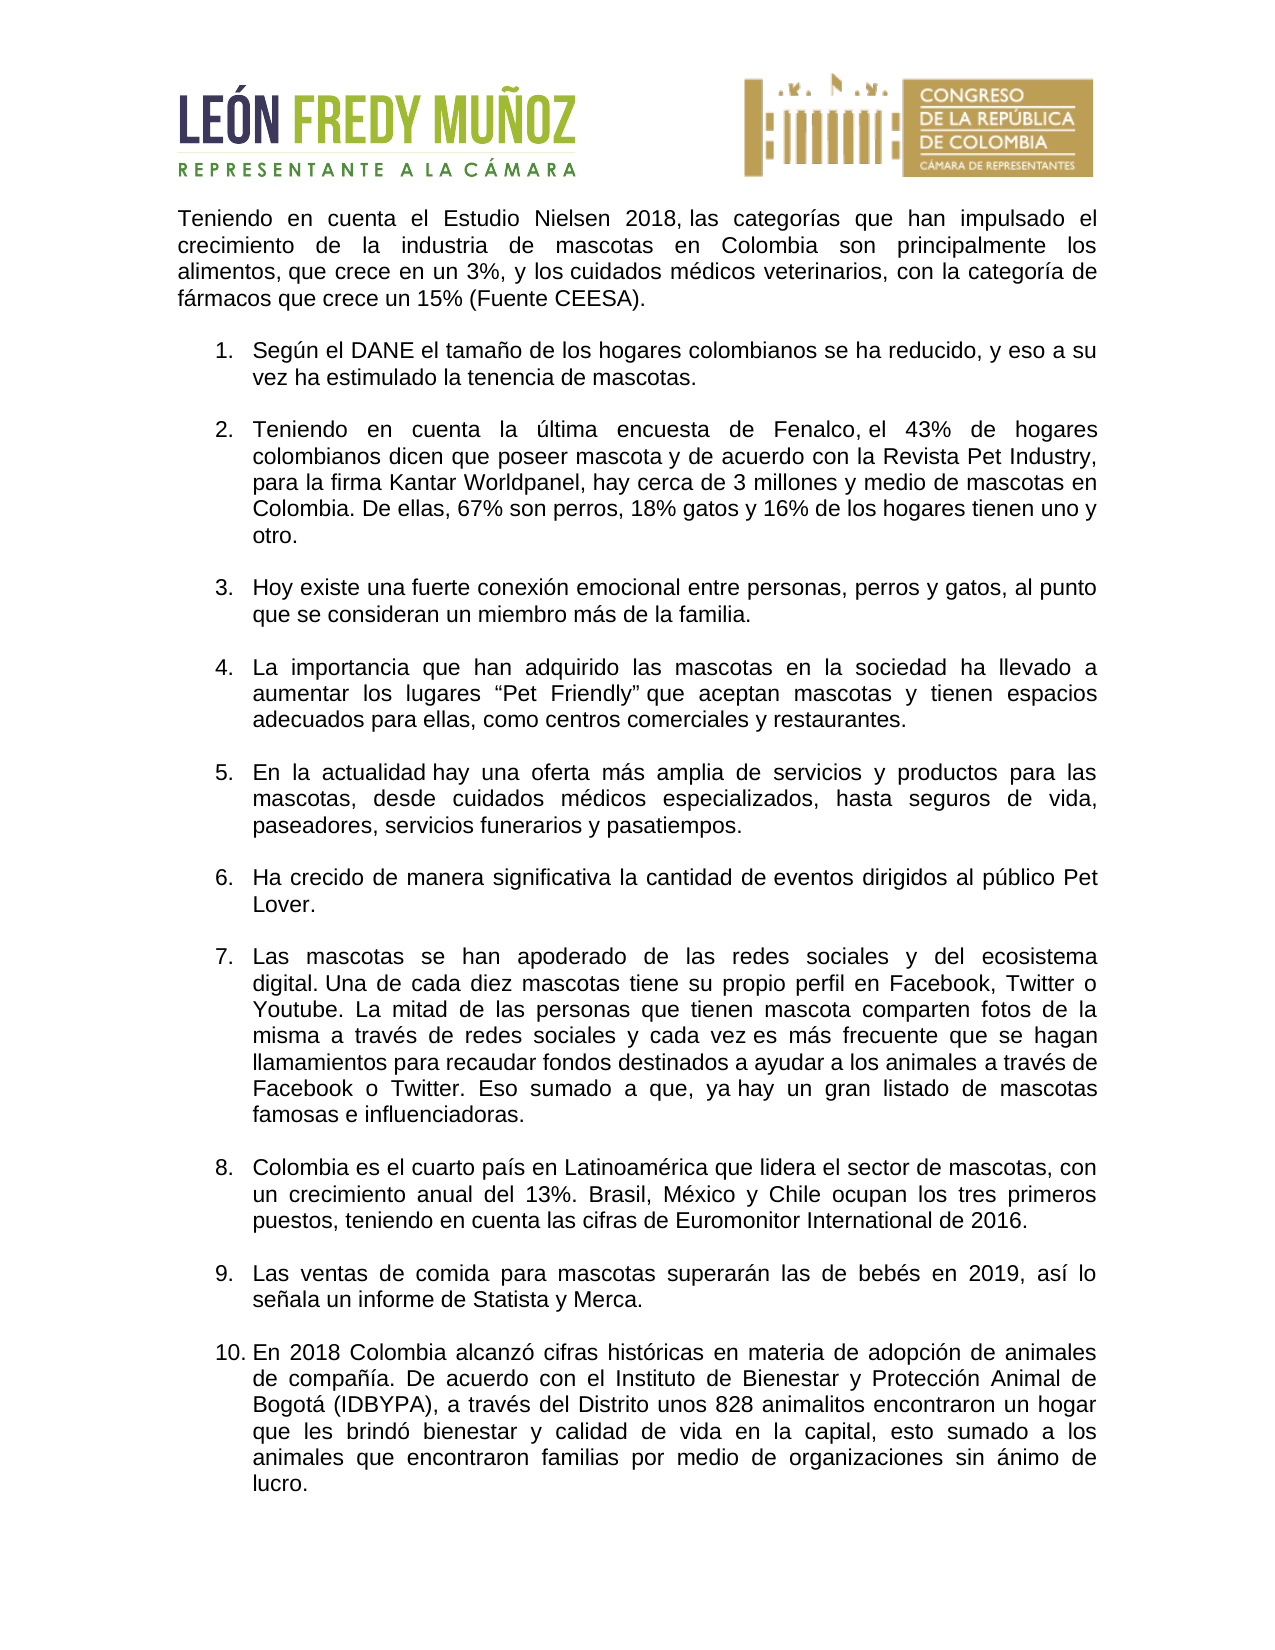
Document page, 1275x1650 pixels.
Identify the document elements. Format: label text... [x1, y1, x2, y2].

list Ha crecido de manera significativa la cantidad de eventos dirigidos al público Pet Lover. [215, 864, 1098, 917]
list Según el DANE el tamaño de los hogares colombianos se ha reducido, y eso a su vez ha estimulado la tenencia de mascotas. [215, 337, 1098, 390]
list Hoy existe una fuerte conexión emocional entre personas, perros y gatos, al punto que se consideran un miembro más de la familia. [215, 574, 1098, 627]
picture [744, 73, 1094, 177]
list Teniendo en cuenta la última encuesta de Fenalco, el 43% de hogares colombianos dicen que poseer mascota y de acuerdo con la Revista Pet Industry, para la firma Kantar Worldpanel, hay cerca de 3 millones y medio de mascotas en Colombia. De ellas, 67% son perros, 18% gatos y 16% de los hogares tienen uno y otro. [215, 416, 1098, 548]
list Colombia es el cuarto país en Latinoamérica que lidera el sector de mascotas, con un crecimiento anual del 13%. Brasil, México y Chile ocupan los tres primeros puestos, teniendo en cuenta las cifras de Euromonitor International de 2016. [215, 1154, 1098, 1233]
list La importancia que han adquirido las mascotas en la sociedad ha llevado a aumentar los lugares “Pet Friendly” que aceptan mascotas y tienen espacios adecuados para ellas, como centros comerciales y restaurantes. [215, 653, 1098, 732]
list En 2018 Colombia alcanzó cifras históricas en materia de adopción de animales de compañía. De acuerdo con el Instituto de Bienestar y Protección Animal de Bogotá (IDBYPA), a través del Distrito unos 828 animalitos encontraron un hogar que les brindó bienestar y calidad de vida en la capital, esto sumado a los animales que encontraron familias por medio de organizaciones sin ánimo de lucro. [215, 1339, 1098, 1497]
list En la actualidad hay una oferta más amplia de servicios y productos para las mascotas, desde cuidados médicos especializados, hasta seguros de vida, paseadores, servicios funerarios y pasatiempos. [215, 759, 1098, 838]
list Las mascotas se han apoderado de las redes sociales y del ecosistema digital. Una de cada diez mascotas tiene su propio perfil en Facebook, Twitter o Youtube. La mitad de las personas que tienen mascota comparten fotos de la misma a través de redes sociales y cada vez es más frecuente que se hagan llamamientos para recaudar fondos destinados a ayudar a los animales a través de Facebook o Twitter. Eso sumado a que, ya hay un gran listado de mascotas famosas e influenciadoras. [215, 943, 1098, 1128]
text Teniendo en cuenta el Estudio Nielsen 2018, las categorías que han impulsado el crecimiento de la industria de mascotas en Colombia son principalmente los alimentos, que crece en un 3%, y los cuidados médicos veterinarios, con la categoría de fármacos que crece un 15% (Fuente CEESA). [177, 205, 1098, 311]
picture [177, 85, 576, 177]
list Las ventas de comida para mascotas superarán las de bebés en 2019, así lo señala un informe de Statista y Merca. [215, 1259, 1098, 1312]
